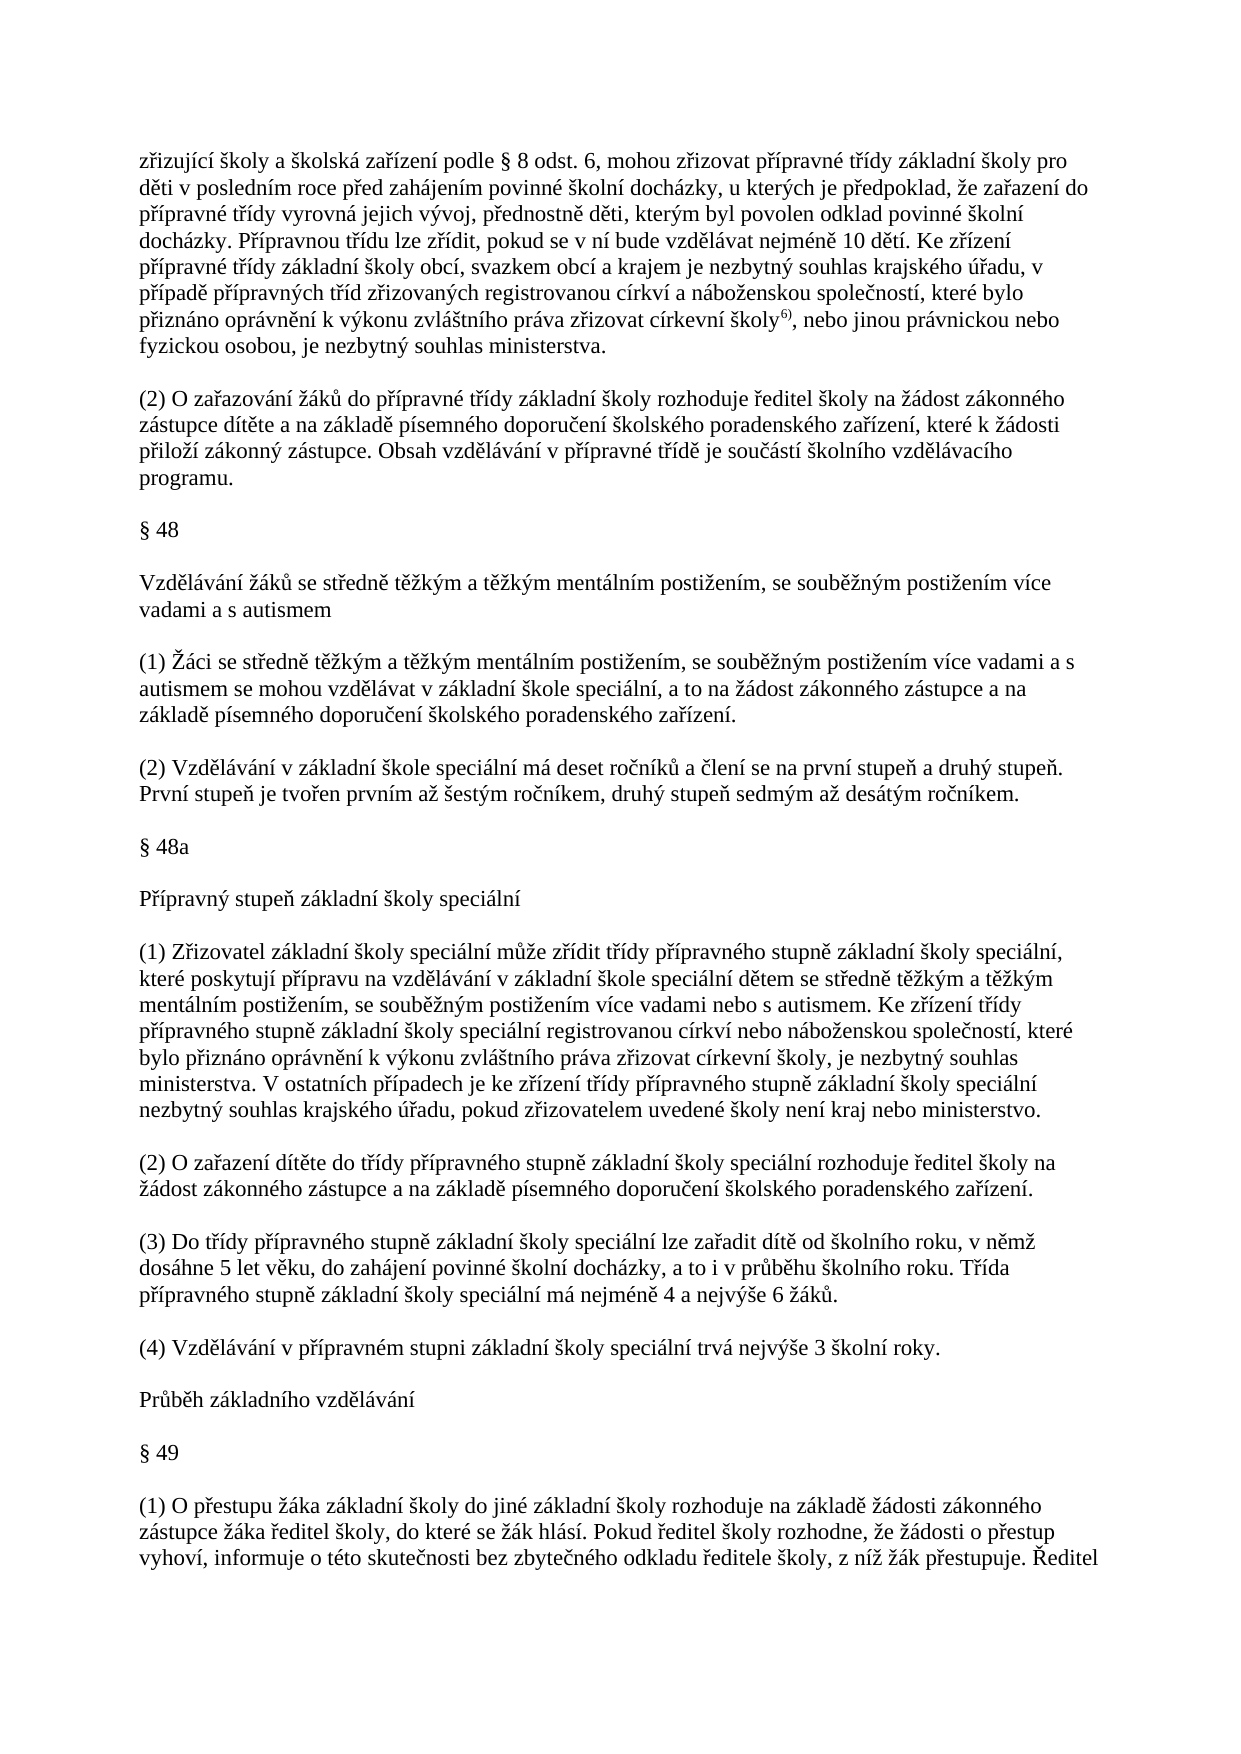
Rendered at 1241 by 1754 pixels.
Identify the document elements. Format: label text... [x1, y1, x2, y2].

text (1) Žáci se středně těžkým a těžkým mentálním postižením, se souběžným postižením více vadami a s autismem se mohou vzdělávat v základní škole speciální, a to na žádost zákonného zástupce a na základě písemného doporučení školského poradenského zařízení. [139, 648, 1101, 727]
text § 48a [139, 833, 1101, 859]
text (3) Do třídy přípravného stupně základní školy speciální lze zařadit dítě od školního roku, v němž dosáhne 5 let věku, do zahájení povinné školní docházky, a to i v průběhu školního roku. Třída přípravného stupně základní školy speciální má nejméně 4 a nejvýše 6 žáků. [139, 1228, 1101, 1307]
text (2) Vzdělávání v základní škole speciální má deset ročníků a člení se na první stupeň a druhý stupeň. První stupeň je tvořen prvním až šestým ročníkem, druhý stupeň sedmým až desátým ročníkem. [139, 754, 1101, 806]
text (1) Zřizovatel základní školy speciální může zřídit třídy přípravného stupně základní školy speciální, které poskytují přípravu na vzdělávání v základní škole speciální dětem se středně těžkým a těžkým mentálním postižením, se souběžným postižením více vadami nebo s autismem. Ke zřízení třídy přípravného stupně základní školy speciální registrovanou církví nebo náboženskou společností, které bylo přiznáno oprávnění k výkonu zvláštního práva zřizovat církevní školy, je nezbytný souhlas ministerstva. V ostatních případech je ke zřízení třídy přípravného stupně základní školy speciální nezbytný souhlas krajského úřadu, pokud zřizovatelem uvedené školy není kraj nebo ministerstvo. [139, 938, 1101, 1123]
text (4) Vzdělávání v přípravném stupni základní školy speciální trvá nejvýše 3 školní roky. [139, 1333, 1101, 1360]
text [139, 1492, 1101, 1571]
text (2) O zařazení dítěte do třídy přípravného stupně základní školy speciální rozhoduje ředitel školy na žádost zákonného zástupce a na základě písemného doporučení školského poradenského zařízení. [139, 1149, 1101, 1202]
text § 48 [139, 517, 1101, 543]
text Přípravný stupeň základní školy speciální [139, 886, 1101, 912]
text Průběh základního vzdělávání [139, 1386, 1101, 1413]
text (2) O zařazování žáků do přípravné třídy základní školy rozhoduje ředitel školy na žádost zákonného zástupce dítěte a na základě písemného doporučení školského poradenského zařízení, které k žádosti přiloží zákonný zástupce. Obsah vzdělávání v přípravné třídě je součástí školního vzdělávacího programu. [139, 385, 1101, 490]
text § 49 [139, 1439, 1101, 1465]
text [139, 148, 1101, 358]
text Vzdělávání žáků se středně těžkým a těžkým mentálním postižením, se souběžným postižením více vadami a s autismem [139, 569, 1101, 622]
